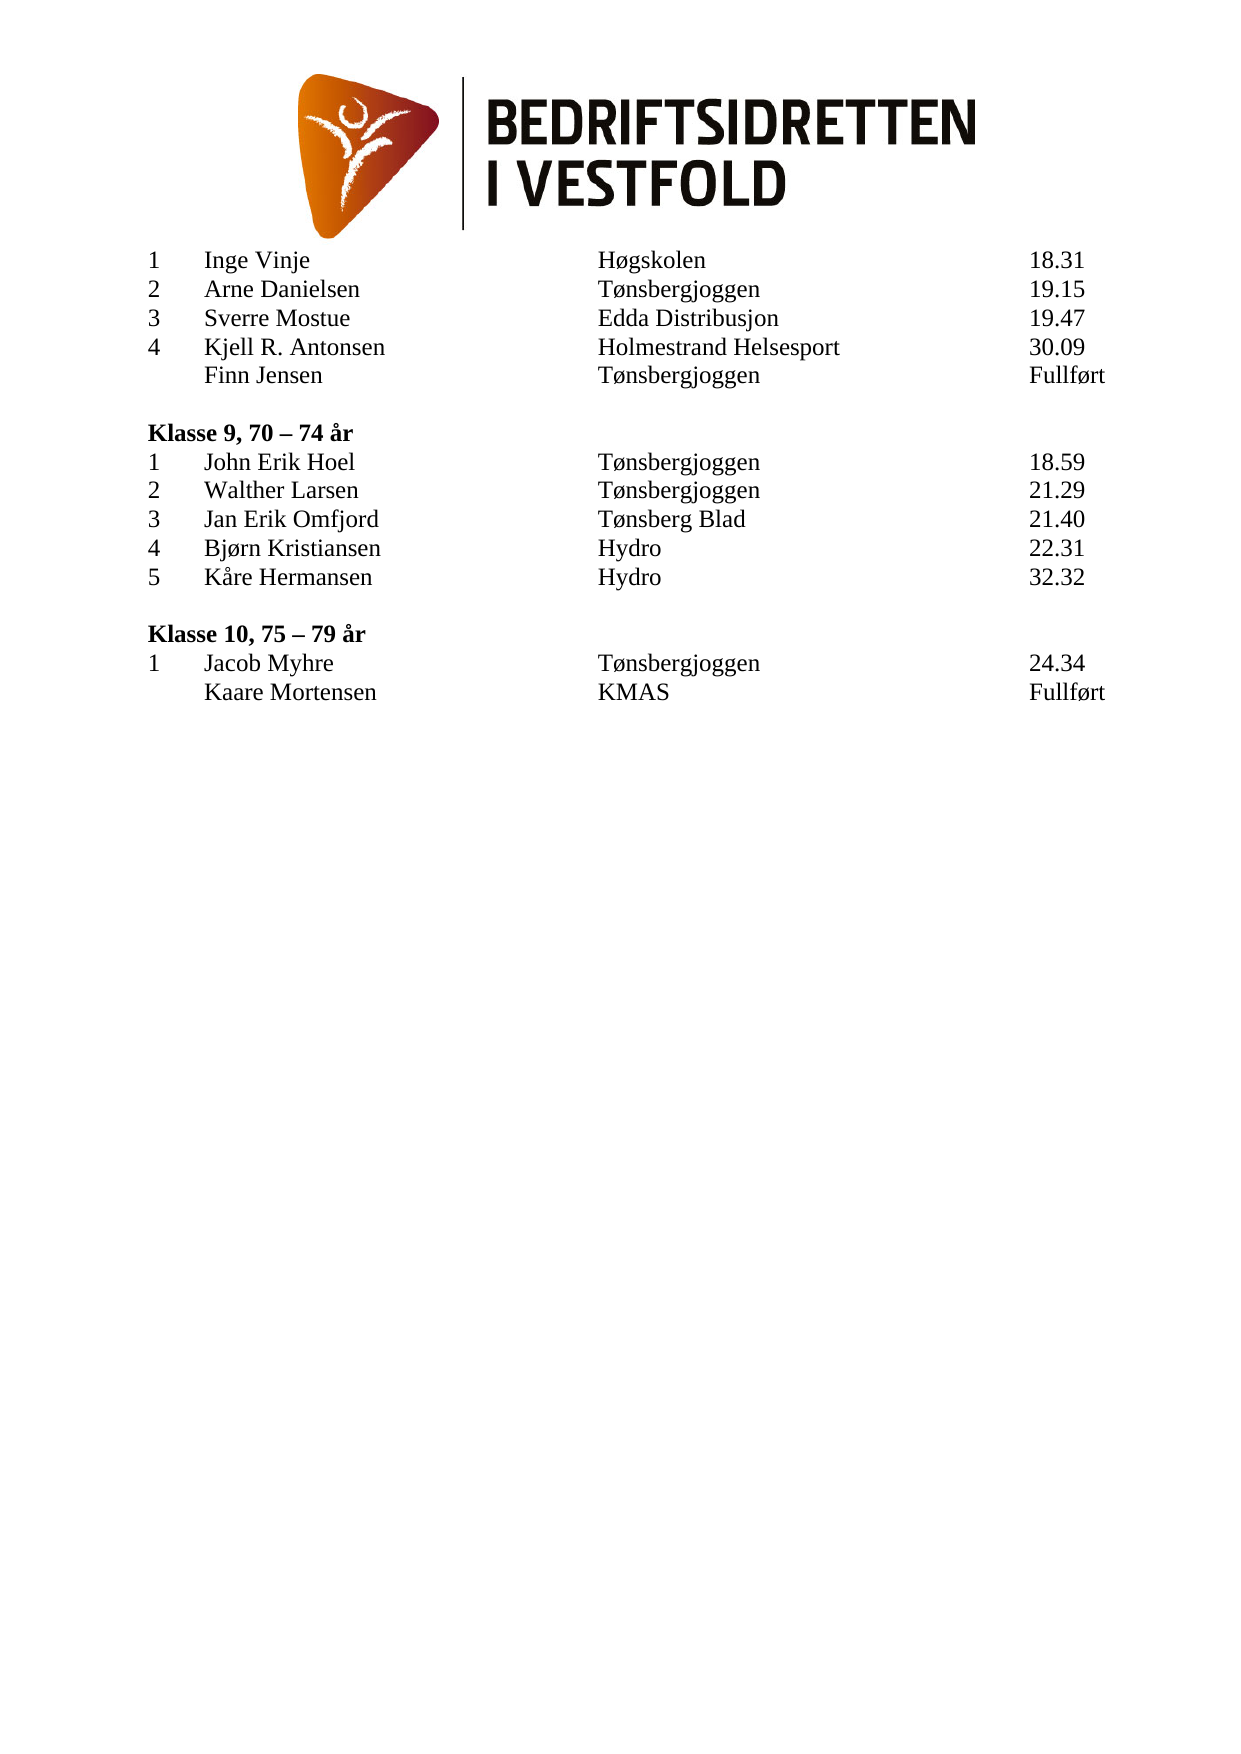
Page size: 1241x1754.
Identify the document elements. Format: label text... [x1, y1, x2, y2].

text Klasse 9, 70 – 74 år [148, 418, 1125, 447]
text 4 Bjørn Kristiansen Hydro 22.31 [148, 533, 1125, 562]
text Finn Jensen Tønsbergjoggen Fullført [148, 360, 1125, 389]
text 5 Kåre Hermansen Hydro 32.32 [148, 562, 1125, 590]
text 1 Jacob Myhre Tønsbergjoggen 24.34 [148, 648, 1125, 677]
text Klasse 10, 75 – 79 år [148, 619, 1125, 648]
text 2 Walther Larsen Tønsbergjoggen 21.29 [148, 475, 1125, 504]
text 3 Jan Erik Omfjord Tønsberg Blad 21.40 [148, 504, 1125, 533]
text 2 Arne Danielsen Tønsbergjoggen 19.15 [148, 274, 1125, 303]
picture [298, 74, 975, 245]
text 3 Sverre Mostue Edda Distribusjon 19.47 [148, 303, 1125, 332]
text Kaare Mortensen KMAS Fullført [148, 677, 1125, 705]
text 1 Inge Vinje Høgskolen 18.31 [148, 245, 1125, 274]
text 4 Kjell R. Antonsen Holmestrand Helsesport 30.09 [148, 332, 1125, 360]
text 1 John Erik Hoel Tønsbergjoggen 18.59 [148, 447, 1125, 475]
